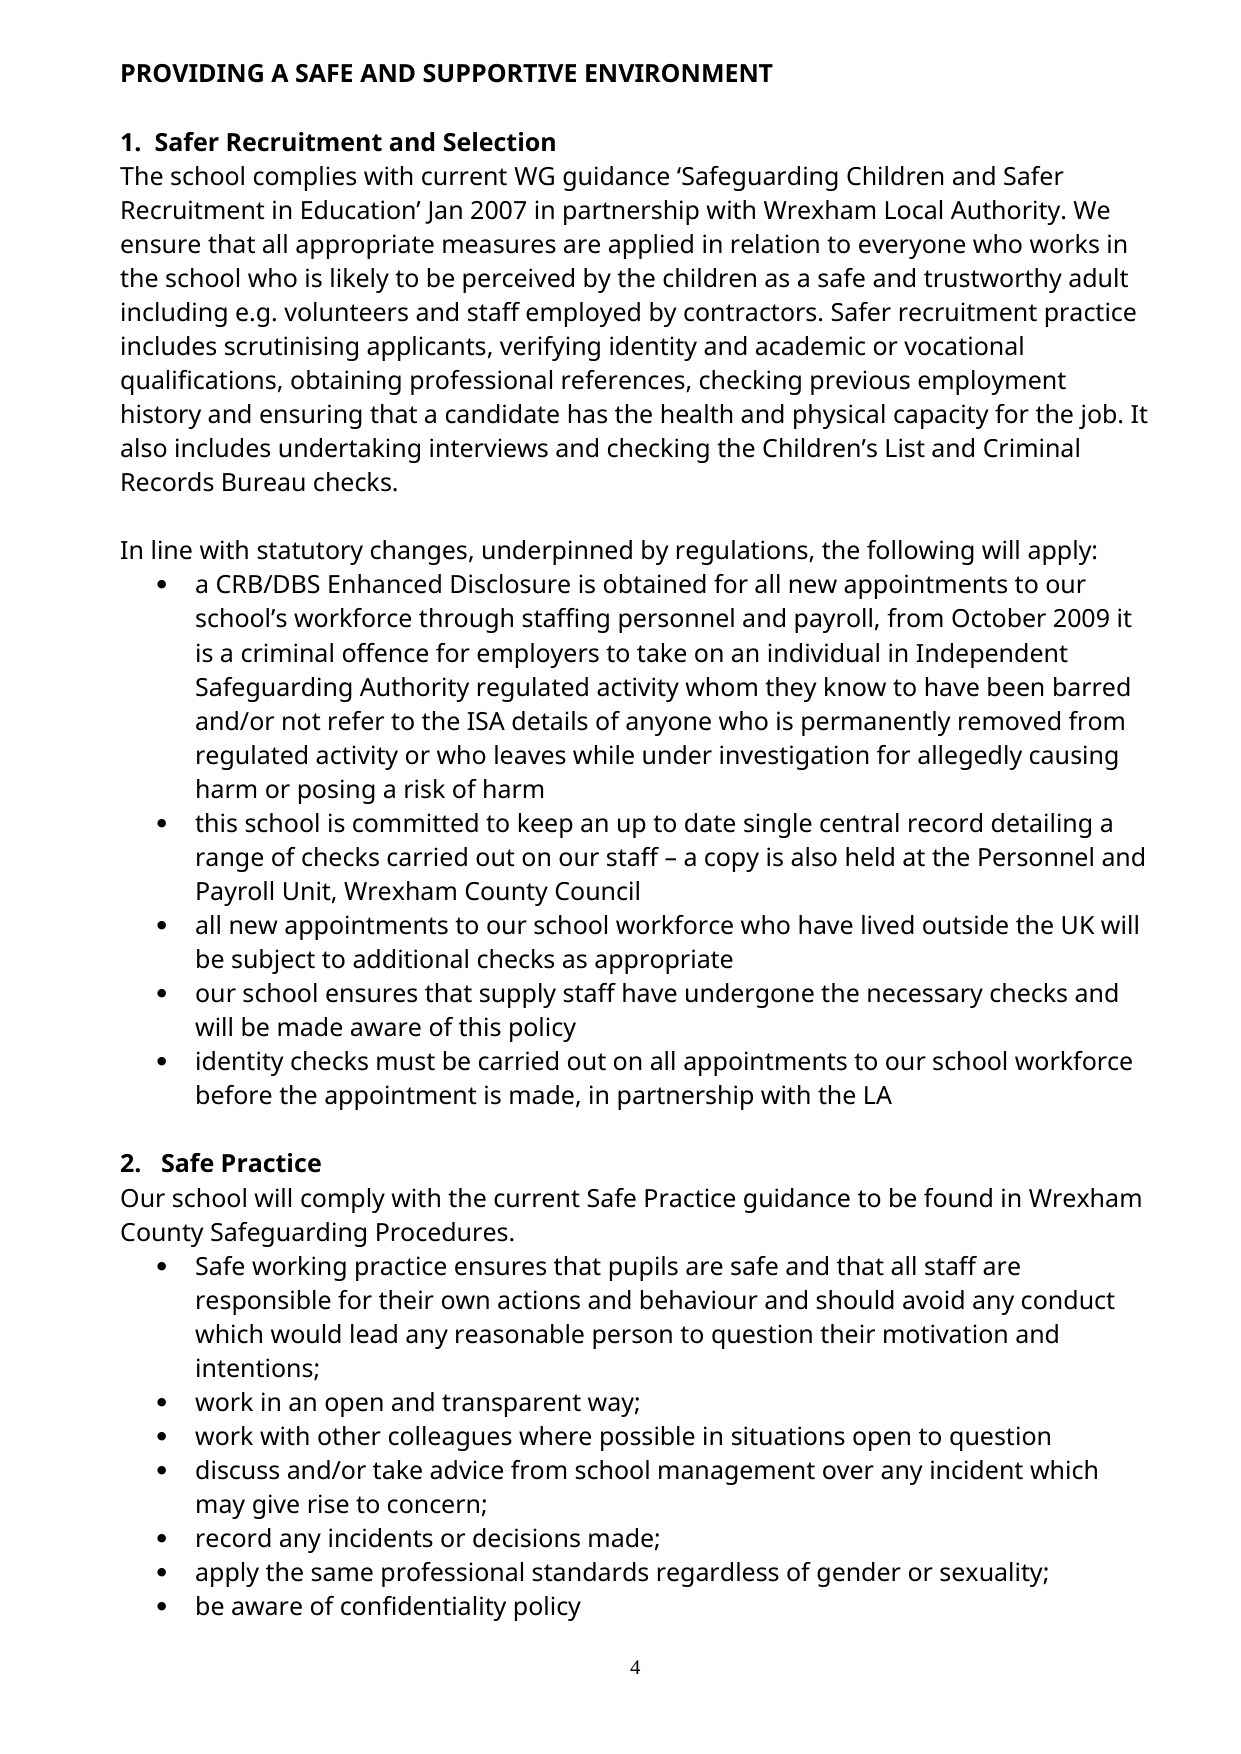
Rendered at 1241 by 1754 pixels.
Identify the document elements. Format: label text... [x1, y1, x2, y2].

list this school is committed to keep an up to date single central record detailing a range of checks carried out on our staff – a copy is also held at the Personnel and Payroll Unit, Wrexham County Council [157, 806, 1150, 908]
text The school complies with current WG guidance ‘Safeguarding Children and Safer Recruitment in Education’ Jan 2007 in partnership with Wrexham Local Authority. We ensure that all appropriate measures are applied in relation to everyone who works in the school who is likely to be perceived by the children as a safe and trustworthy adult including e.g. volunteers and staff employed by contractors. Safer recruitment practice includes scrutinising applicants, verifying identity and academic or vocational qualifications, obtaining professional references, checking previous employment history and ensuring that a candidate has the health and physical capacity for the job. It also includes undertaking interviews and checking the Children’s List and Criminal Records Bureau checks. [120, 158, 1150, 499]
list a CRB/DBS Enhanced Disclosure is obtained for all new appointments to our school’s workforce through staffing personnel and payroll, from October 2009 it is a criminal offence for employers to take on an individual in Independent Safeguarding Authority regulated activity whom they know to have been barred and/or not refer to the ISA details of anyone who is permanently removed from regulated activity or who leaves while under investigation for allegedly causing harm or posing a risk of harm [157, 567, 1150, 806]
list discuss and/or take advice from school management over any incident which may give rise to concern; [157, 1453, 1150, 1521]
list be aware of confidentiality policy [157, 1589, 1150, 1623]
text 2. Safe Practice [120, 1146, 1150, 1180]
text Our school will comply with the current Safe Practice guidance to be found in Wrexham County Safeguarding Procedures. [120, 1180, 1150, 1248]
list work in an open and transparent way; [157, 1384, 1150, 1419]
text 1. Safer Recruitment and Selection [120, 124, 1150, 158]
list all new appointments to our school workforce who have lived outside the UK will be subject to additional checks as appropriate [157, 908, 1150, 976]
list record any incidents or decisions made; [157, 1521, 1150, 1555]
list Safe working practice ensures that pupils are safe and that all staff are responsible for their own actions and behaviour and should avoid any conduct which would lead any reasonable person to question their motivation and intentions; [157, 1248, 1150, 1384]
text In line with statutory changes, underpinned by regulations, the following will apply: [120, 533, 1150, 567]
list identity checks must be carried out on all appointments to our school workforce before the appointment is made, in partnership with the LA [157, 1044, 1150, 1112]
list our school ensures that supply staff have undergone the necessary checks and will be made aware of this policy [157, 976, 1150, 1044]
list apply the same professional standards regardless of gender or sexuality; [157, 1555, 1150, 1589]
list work with other colleagues where possible in situations open to question [157, 1419, 1150, 1453]
text PROVIDING A SUPPORTIVE ENVIRONMENT [120, 56, 1150, 90]
